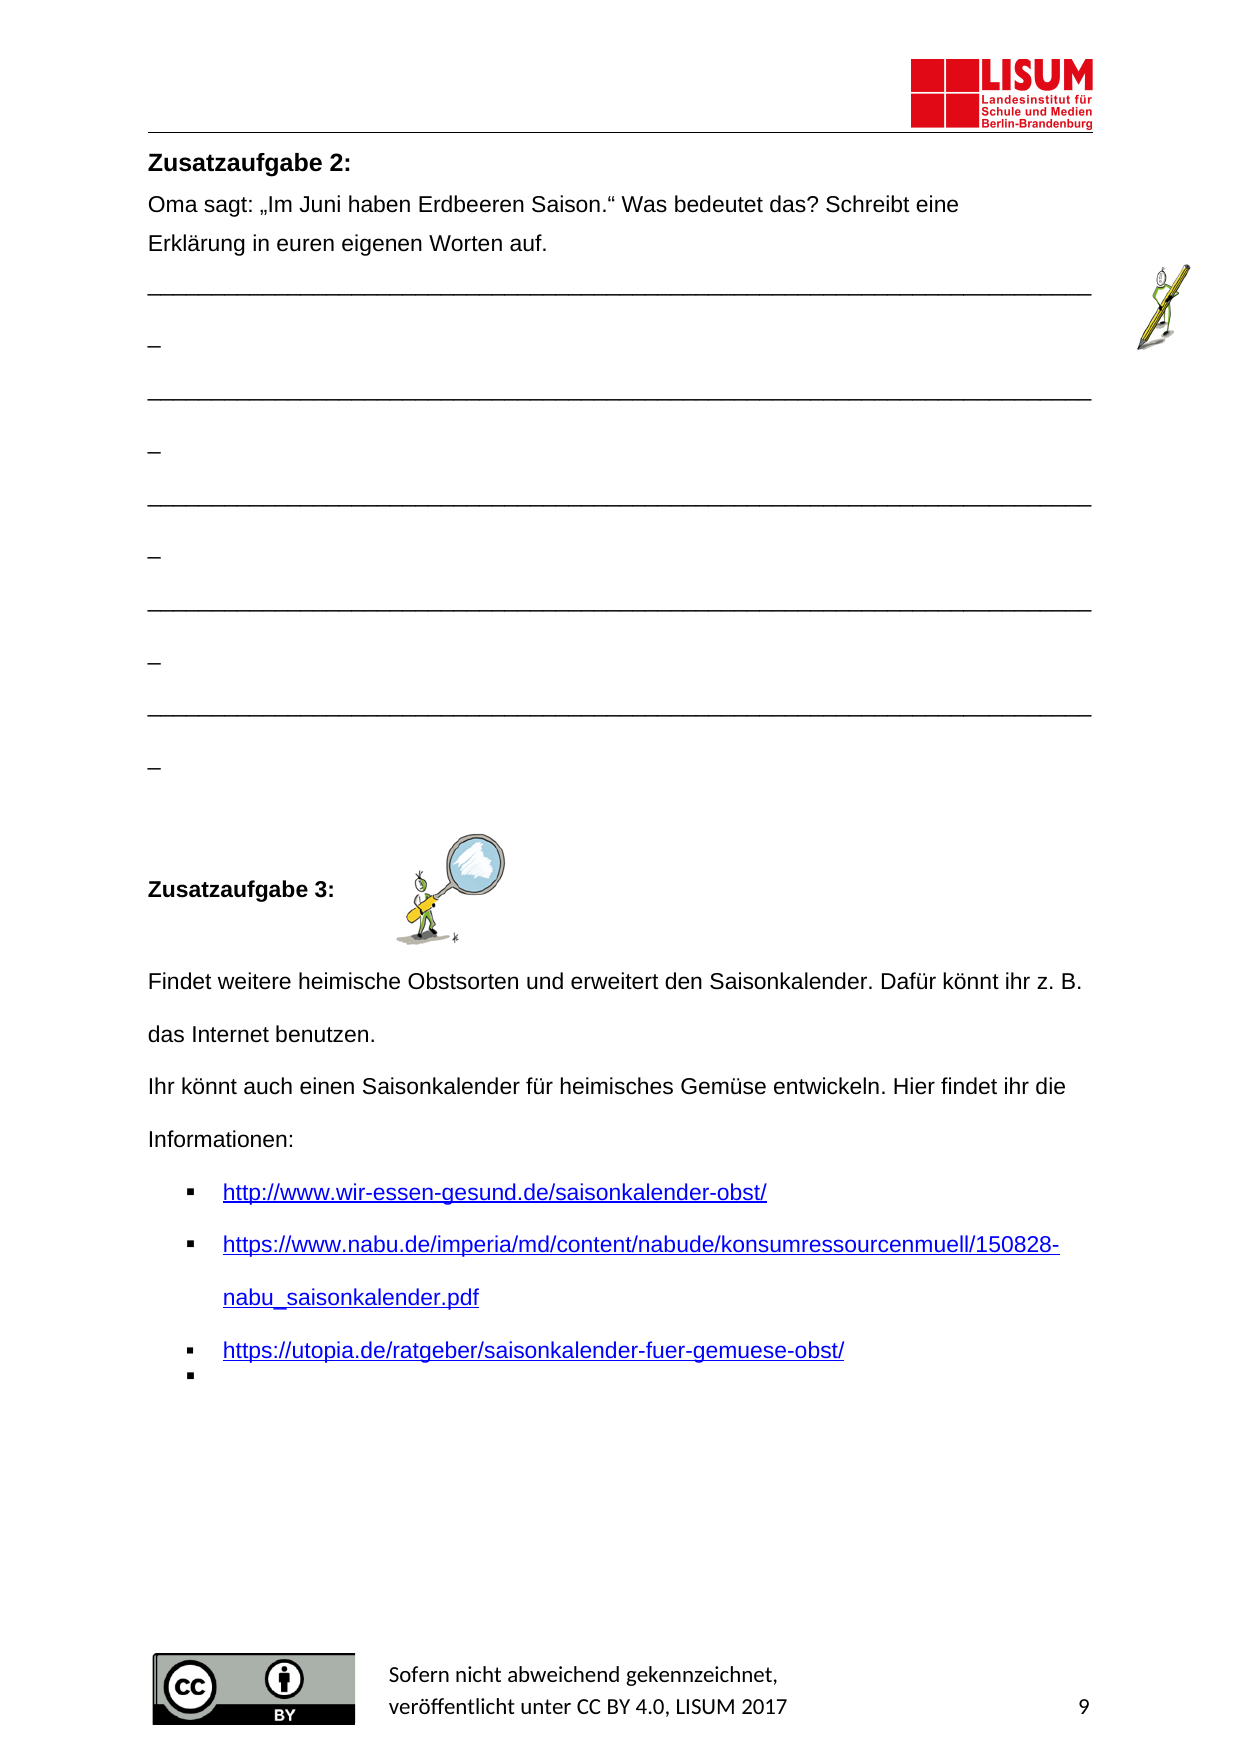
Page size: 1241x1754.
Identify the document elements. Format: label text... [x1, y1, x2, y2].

picture [152, 1653, 356, 1725]
list http://www.wir-essen-gesund.de/saisonkalender-obst/ [185, 1179, 1093, 1205]
text Zusatzaufgabe 2: [148, 148, 1093, 176]
text ___________________________________________________________________________ [148, 691, 1093, 770]
text ___________________________________________________________________________ [148, 375, 1093, 454]
text ___________________________________________________________________________ [148, 481, 1093, 559]
text Oma sagt: „Im Juni haben Erdbeeren Saison.“ Was bedeutet das? Schreibt eine Erklärung in euren eigenen Worten auf. [148, 191, 1093, 257]
text Findet weitere heimische Obstsorten und erweitert den Saisonkalender. Dafür könnt ihr z. B. das Internet benutzen. [148, 968, 1093, 1047]
picture [382, 818, 522, 876]
list https://utopia.de/ratgeber/saisonkalender-fuer-gemuese-obst/ [185, 1337, 1093, 1363]
text Zusatzaufgabe 3: [148, 876, 1093, 902]
picture [382, 902, 522, 968]
picture [1127, 241, 1203, 360]
list https://www.nabu.de/imperia/md/content/nabude/konsumressourcenmuell/150828-nabu_saisonkalender.pdf [185, 1231, 1093, 1311]
text ___________________________________________________________________________ [148, 270, 1093, 349]
text Ihr könnt auch einen Saisonkalender für heimisches Gemüse entwickeln. Hier findet ihr die Informationen: [148, 1073, 1093, 1152]
picture [911, 59, 1093, 130]
text ___________________________________________________________________________ [148, 586, 1093, 665]
